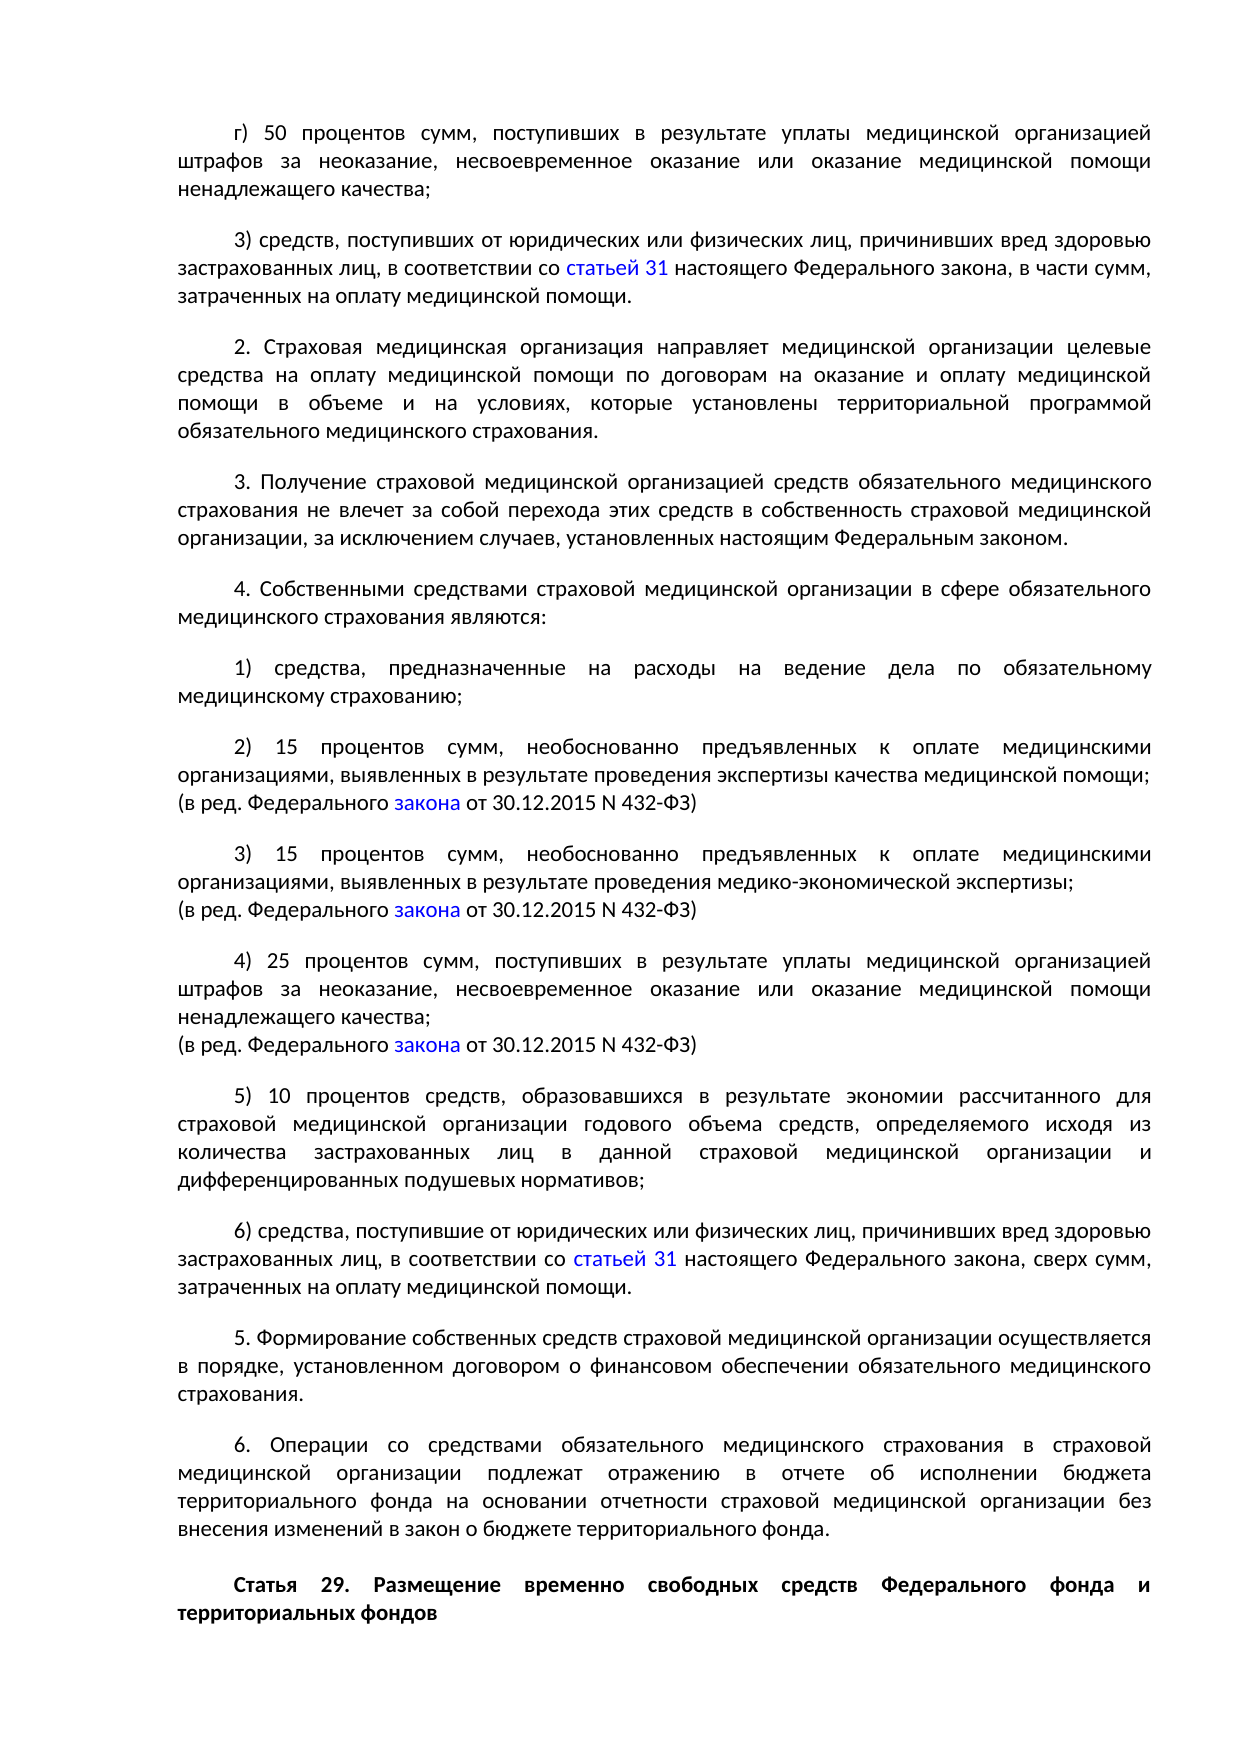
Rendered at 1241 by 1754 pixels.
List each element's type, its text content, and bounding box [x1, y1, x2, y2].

text 3. Получение страховой медицинской организацией средств обязательного медицинского страхования не влечет за собой перехода этих средств в собственность страховой медицинской организации, за исключением случаев, установленных настоящим Федеральным законом. [177, 467, 1152, 551]
text (в ред. Федерального закона от 30.12.2015 N 432-ФЗ) [177, 788, 1152, 816]
text 1) средства, предназначенные на расходы на ведение дела по обязательному медицинскому страхованию; [177, 653, 1152, 709]
text (в ред. Федерального закона от 30.12.2015 N 432-ФЗ) [177, 1030, 1152, 1058]
text 6. Операции со средствами обязательного медицинского страхования в страховой медицинской организации подлежат отражению в отчете об исполнении бюджета территориального фонда на основании отчетности страховой медицинской организации без внесения изменений в закон о бюджете территориального фонда. [177, 1430, 1152, 1542]
text Статья 29. Размещение временно свободных средств Федерального фонда и территориальных фондов [177, 1571, 1152, 1627]
text 5) 10 процентов средств, образовавшихся в результате экономии рассчитанного для страховой медицинской организации годового объема средств, определяемого исходя из количества застрахованных лиц в данной страховой медицинской организации и дифференцированных подушевых нормативов; [177, 1081, 1152, 1193]
text 4) 25 процентов сумм, поступивших в результате уплаты медицинской организацией штрафов за неоказание, несвоевременное оказание или оказание медицинской помощи ненадлежащего качества; [177, 946, 1152, 1030]
text 5. Формирование собственных средств страховой медицинской организации осуществляется в порядке, установленном договором о финансовом обеспечении обязательного медицинского страхования. [177, 1323, 1152, 1407]
text 3) 15 процентов сумм, необоснованно предъявленных к оплате медицинскими организациями, выявленных в результате проведения медико-экономической экспертизы; [177, 839, 1152, 895]
text 6) средства, поступившие от юридических или физических лиц, причинивших вред здоровью застрахованных лиц, в соответствии со статьей 31 настоящего Федерального закона, сверх сумм, затраченных на оплату медицинской помощи. [177, 1216, 1152, 1300]
text 3) средств, поступивших от юридических или физических лиц, причинивших вред здоровью застрахованных лиц, в соответствии со статьей 31 настоящего Федерального закона, в части сумм, затраченных на оплату медицинской помощи. [177, 225, 1152, 309]
text 2) 15 процентов сумм, необоснованно предъявленных к оплате медицинскими организациями, выявленных в результате проведения экспертизы качества медицинской помощи; [177, 732, 1152, 788]
text 4. Собственными средствами страховой медицинской организации в сфере обязательного медицинского страхования являются: [177, 574, 1152, 630]
text 2. Страховая медицинская организация направляет медицинской организации целевые средства на оплату медицинской помощи по договорам на оказание и оплату медицинской помощи в объеме и на условиях, которые установлены территориальной программой обязательного медицинского страхования. [177, 332, 1152, 444]
text (в ред. Федерального закона от 30.12.2015 N 432-ФЗ) [177, 895, 1152, 923]
text г) 50 процентов сумм, поступивших в результате уплаты медицинской организацией штрафов за неоказание, несвоевременное оказание или оказание медицинской помощи ненадлежащего качества; [177, 118, 1152, 202]
